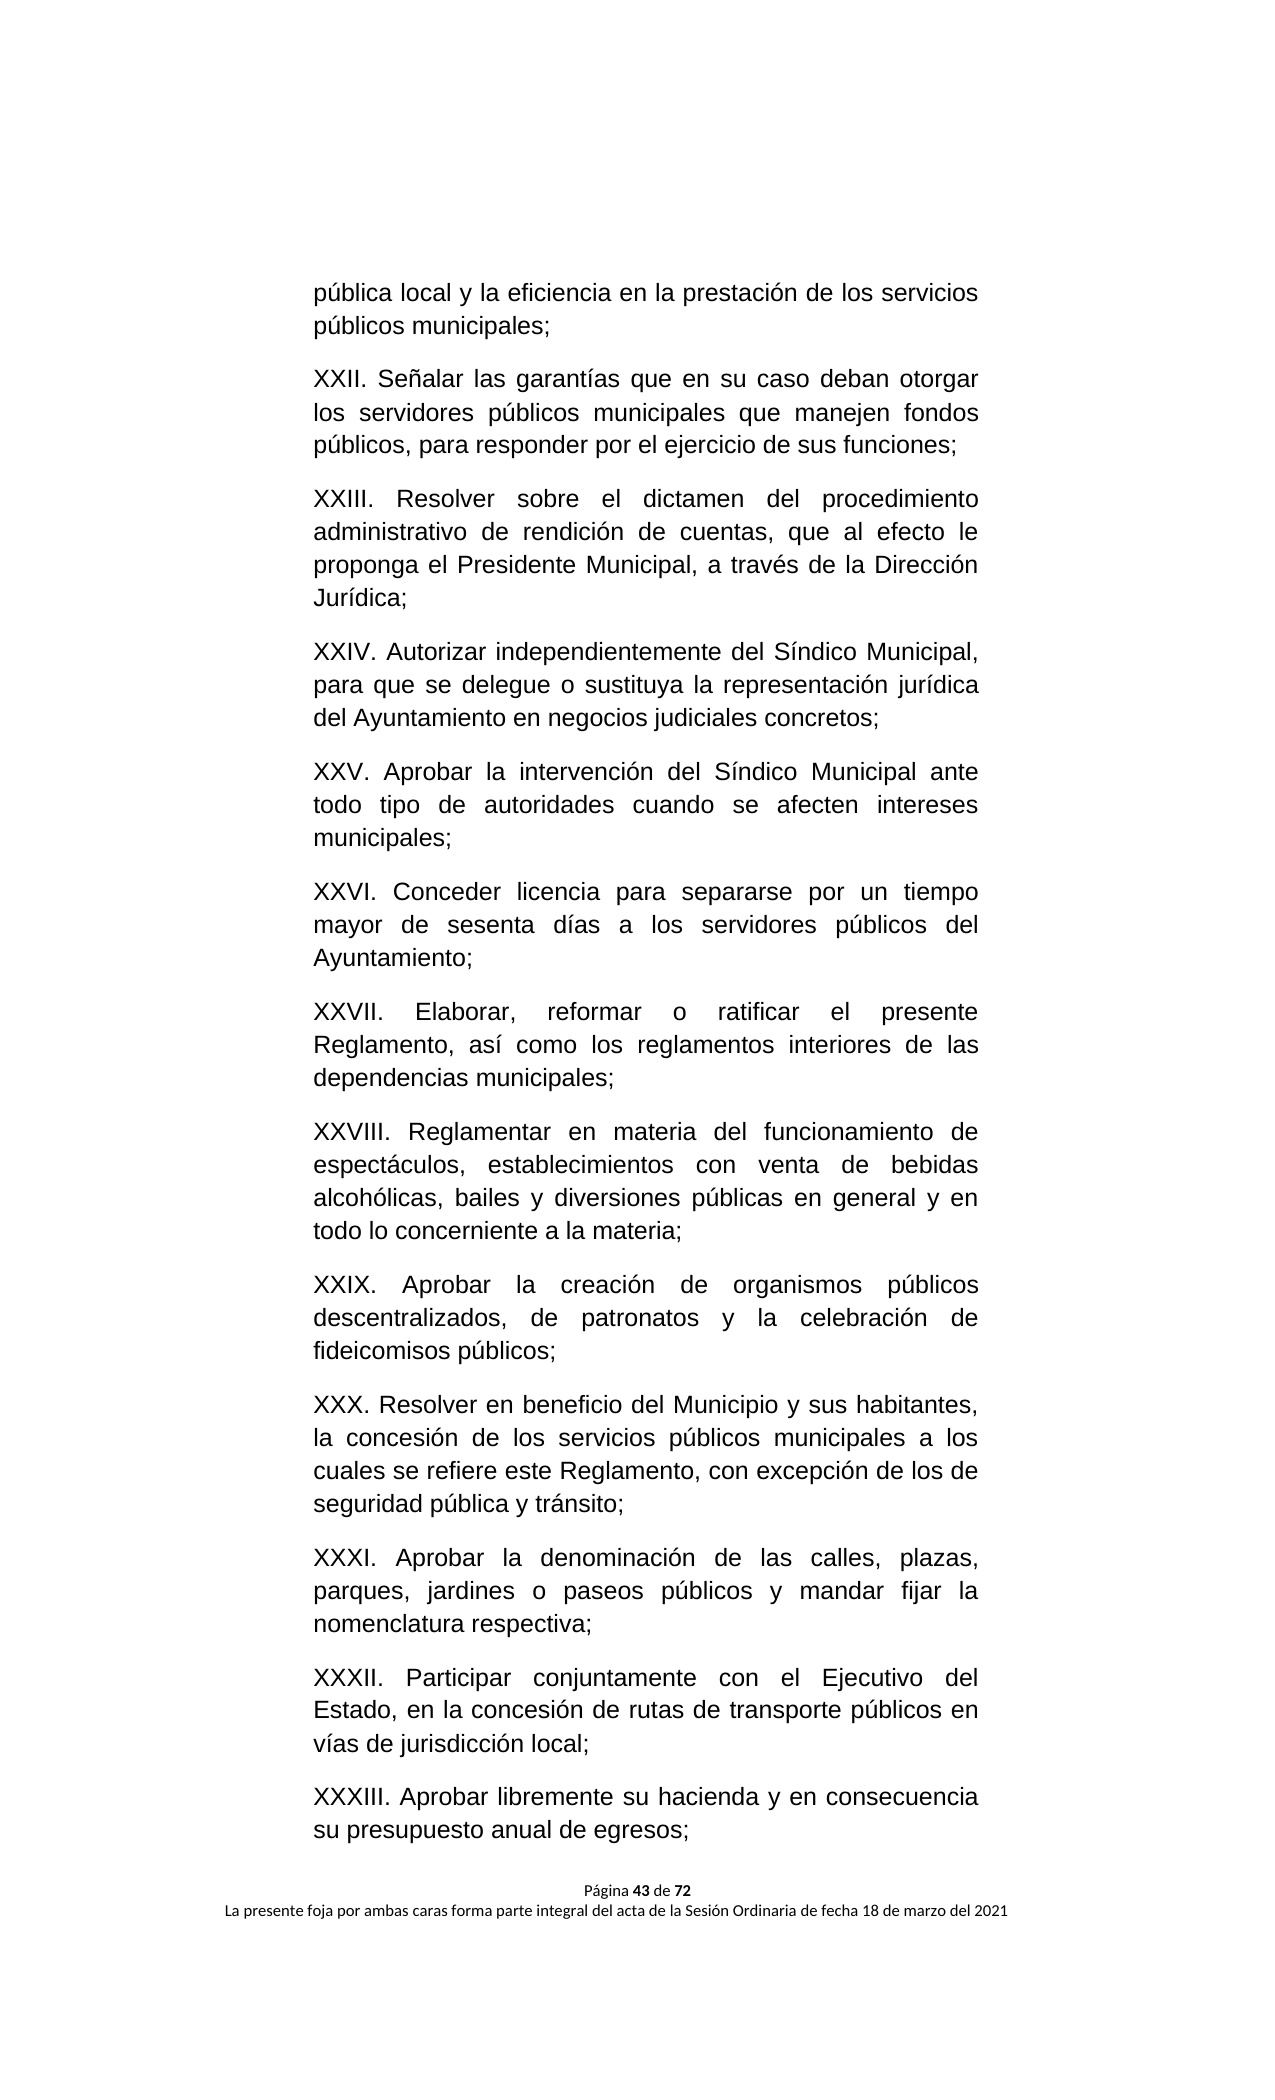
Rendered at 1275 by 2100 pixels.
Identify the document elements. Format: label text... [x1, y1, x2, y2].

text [313, 278, 980, 339]
text XXXIII. Aprobar libremente su hacienda y en consecuencia su presupuesto anual de egresos; [313, 1782, 980, 1844]
text XXXI. Aprobar la denominación de las calles, plazas, parques, jardines o paseos públicos y mandar fijar la nomenclatura respectiva; [313, 1543, 980, 1637]
text XXIII. Resolver sobre el dictamen del procedimiento administrativo de rendición de cuentas, que al efecto le proponga el Presidente Municipal, a través de la Dirección Jurídica; [313, 484, 980, 612]
text XXXII. Participar conjuntamente con el Ejecutivo del Estado, en la concesión de rutas de transporte públicos en vías de jurisdicción local; [313, 1662, 980, 1757]
text XXIX. Aprobar la creación de organismos públicos descentralizados, de patronatos y la celebración de fideicomisos públicos; [313, 1270, 980, 1364]
text XXVIII. Reglamentar en materia del funcionamiento de espectáculos, establecimientos con venta de bebidas alcohólicas, bailes y diversiones públicas en general y en todo lo concerniente a la materia; [313, 1117, 980, 1245]
text XXVII. Elaborar, reformar o ratificar el presente Reglamento, así como los reglamentos interiores de las dependencias municipales; [313, 997, 980, 1092]
text XXV. Aprobar la intervención del Síndico Municipal ante todo tipo de autoridades cuando se afecten intereses municipales; [313, 757, 980, 852]
text XXII. Señalar las garantías que en su caso deban otorgar los servidores públicos municipales que manejen fondos públicos, para responder por el ejercicio de sus funciones; [313, 364, 980, 459]
text XXVI. Conceder licencia para separarse por un tiempo mayor de sesenta días a los servidores públicos del Ayuntamiento; [313, 877, 980, 972]
text XXIV. Autorizar independientemente del Síndico Municipal, para que se delegue o sustituya la representación jurídica del Ayuntamiento en negocios judiciales concretos; [313, 637, 980, 732]
text XXX. Resolver en beneficio del Municipio y sus habitantes, la concesión de los servicios públicos municipales a los cuales se refiere este Reglamento, con excepción de los de seguridad pública y tránsito; [313, 1390, 980, 1517]
